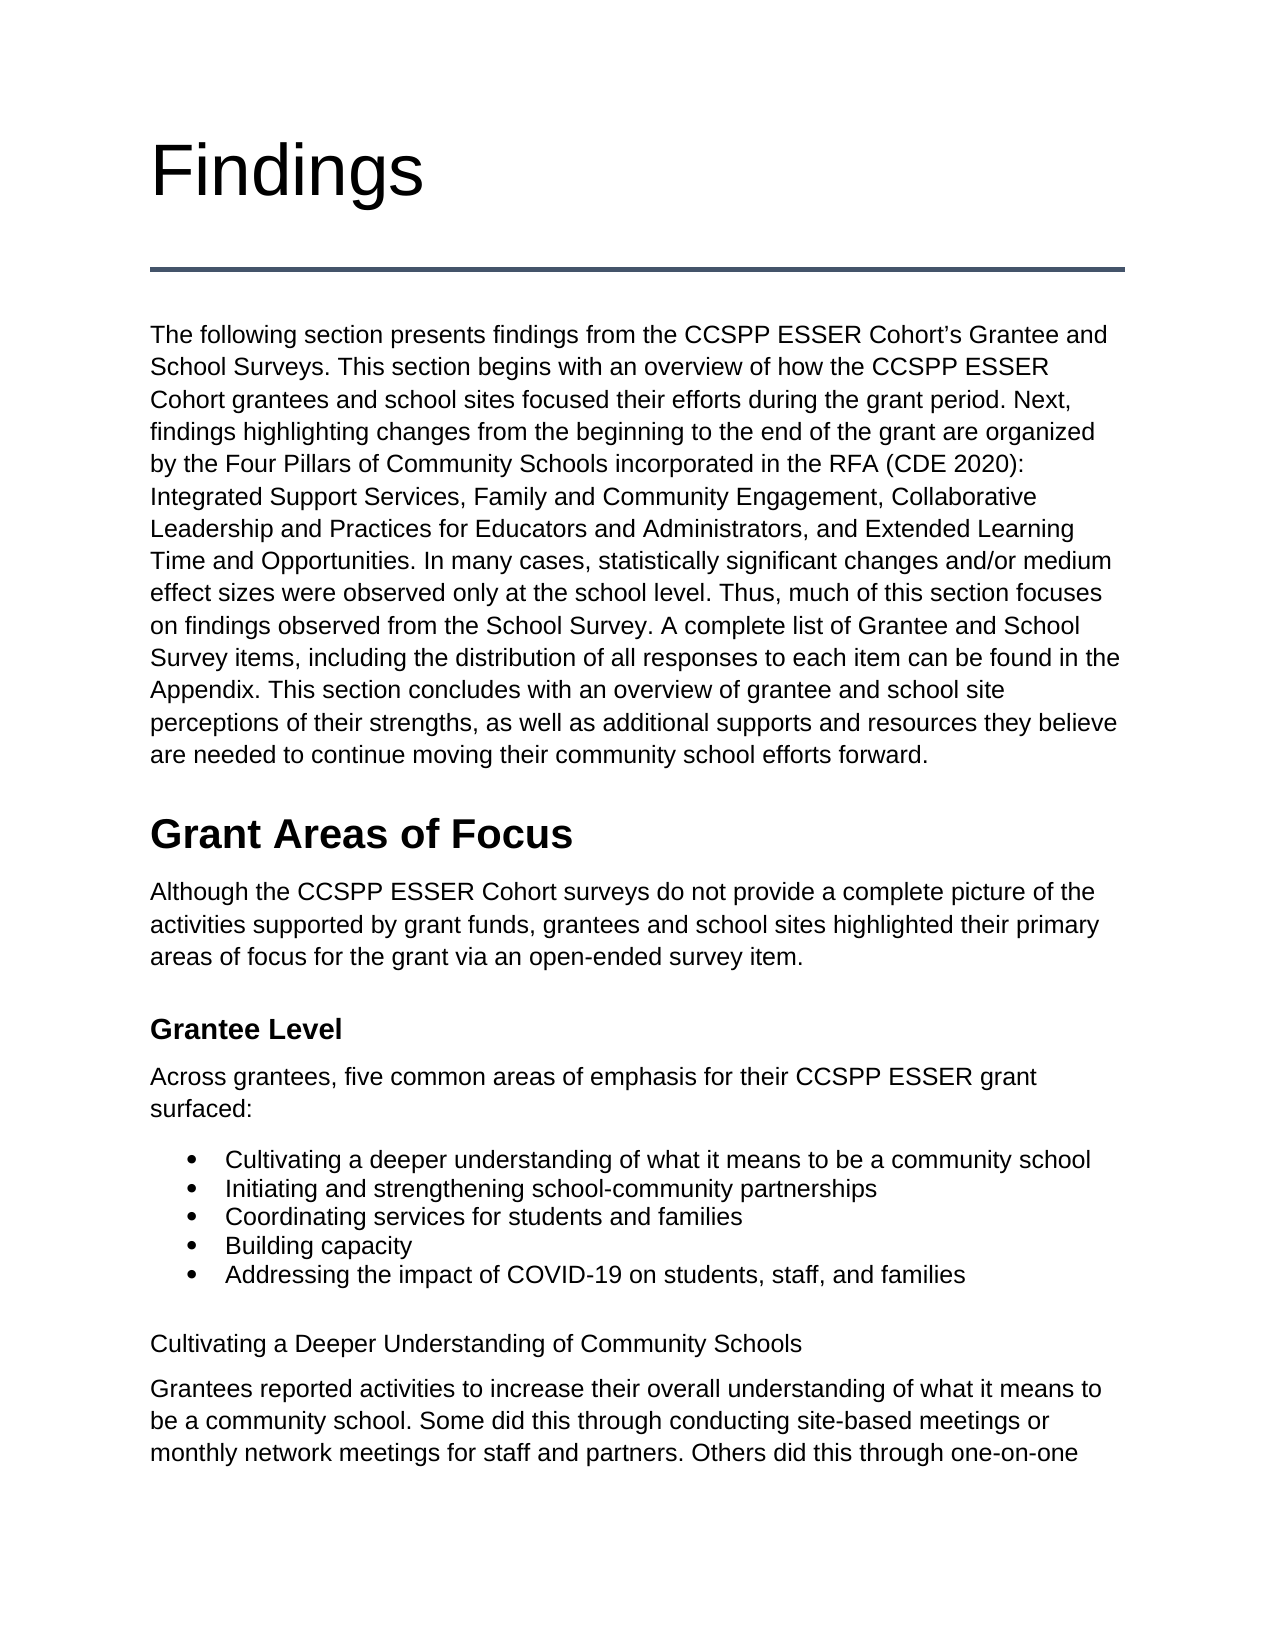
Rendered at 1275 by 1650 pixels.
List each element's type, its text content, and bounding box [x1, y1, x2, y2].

text The following section presents findings from the CCSPP ESSER Cohort’s Grantee and School Surveys. This section begins with an overview of how the CCSPP ESSER Cohort grantees and school sites focused their efforts during the grant period. Next, findings highlighting changes from the beginning to the end of the grant are organized by the Four Pillars of Community Schools incorporated in the RFA (CDE 2020): Integrated Support Services, Family and Community Engagement, Collaborative Leadership and Practices for Educators and Administrators, and Extended Learning Time and Opportunities. In many cases, statistically significant changes and/or medium effect sizes were observed only at the school level. Thus, much of this section focuses on findings observed from the School Survey. A complete list of Grantee and School Survey items, including the distribution of all responses to each item can be found in the Appendix. This section concludes with an overview of grantee and school site perceptions of their strengths, as well as additional supports and resources they believe are needed to continue moving their community school efforts forward. [150, 272, 1125, 770]
subtitle Grantee Level [150, 1009, 1012, 1047]
list Cultivating a deeper understanding of what it means to be a community school [187, 1145, 1125, 1173]
list Initiating and strengthening school-community partnerships [187, 1173, 1125, 1202]
subtitle Findings [150, 132, 1125, 211]
text Across grantees, five common areas of emphasis for their CCSPP ESSER grant surfaced: [150, 1059, 1125, 1124]
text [150, 1371, 1125, 1468]
list Addressing the impact of COVID-19 on students, staff, and families [187, 1260, 1125, 1289]
subtitle Cultivating a Deeper Understanding of Community Schools [150, 1326, 1012, 1359]
list Coordinating services for students and families [187, 1202, 1125, 1231]
subtitle Grant Areas of Focus [150, 819, 1050, 856]
list Building capacity [187, 1231, 1125, 1260]
text Although the CCSPP ESSER Cohort surveys do not provide a complete picture of the activities supported by grant funds, grantees and school sites highlighted their primary areas of focus for the grant via an open-ended survey item. [150, 875, 1125, 972]
